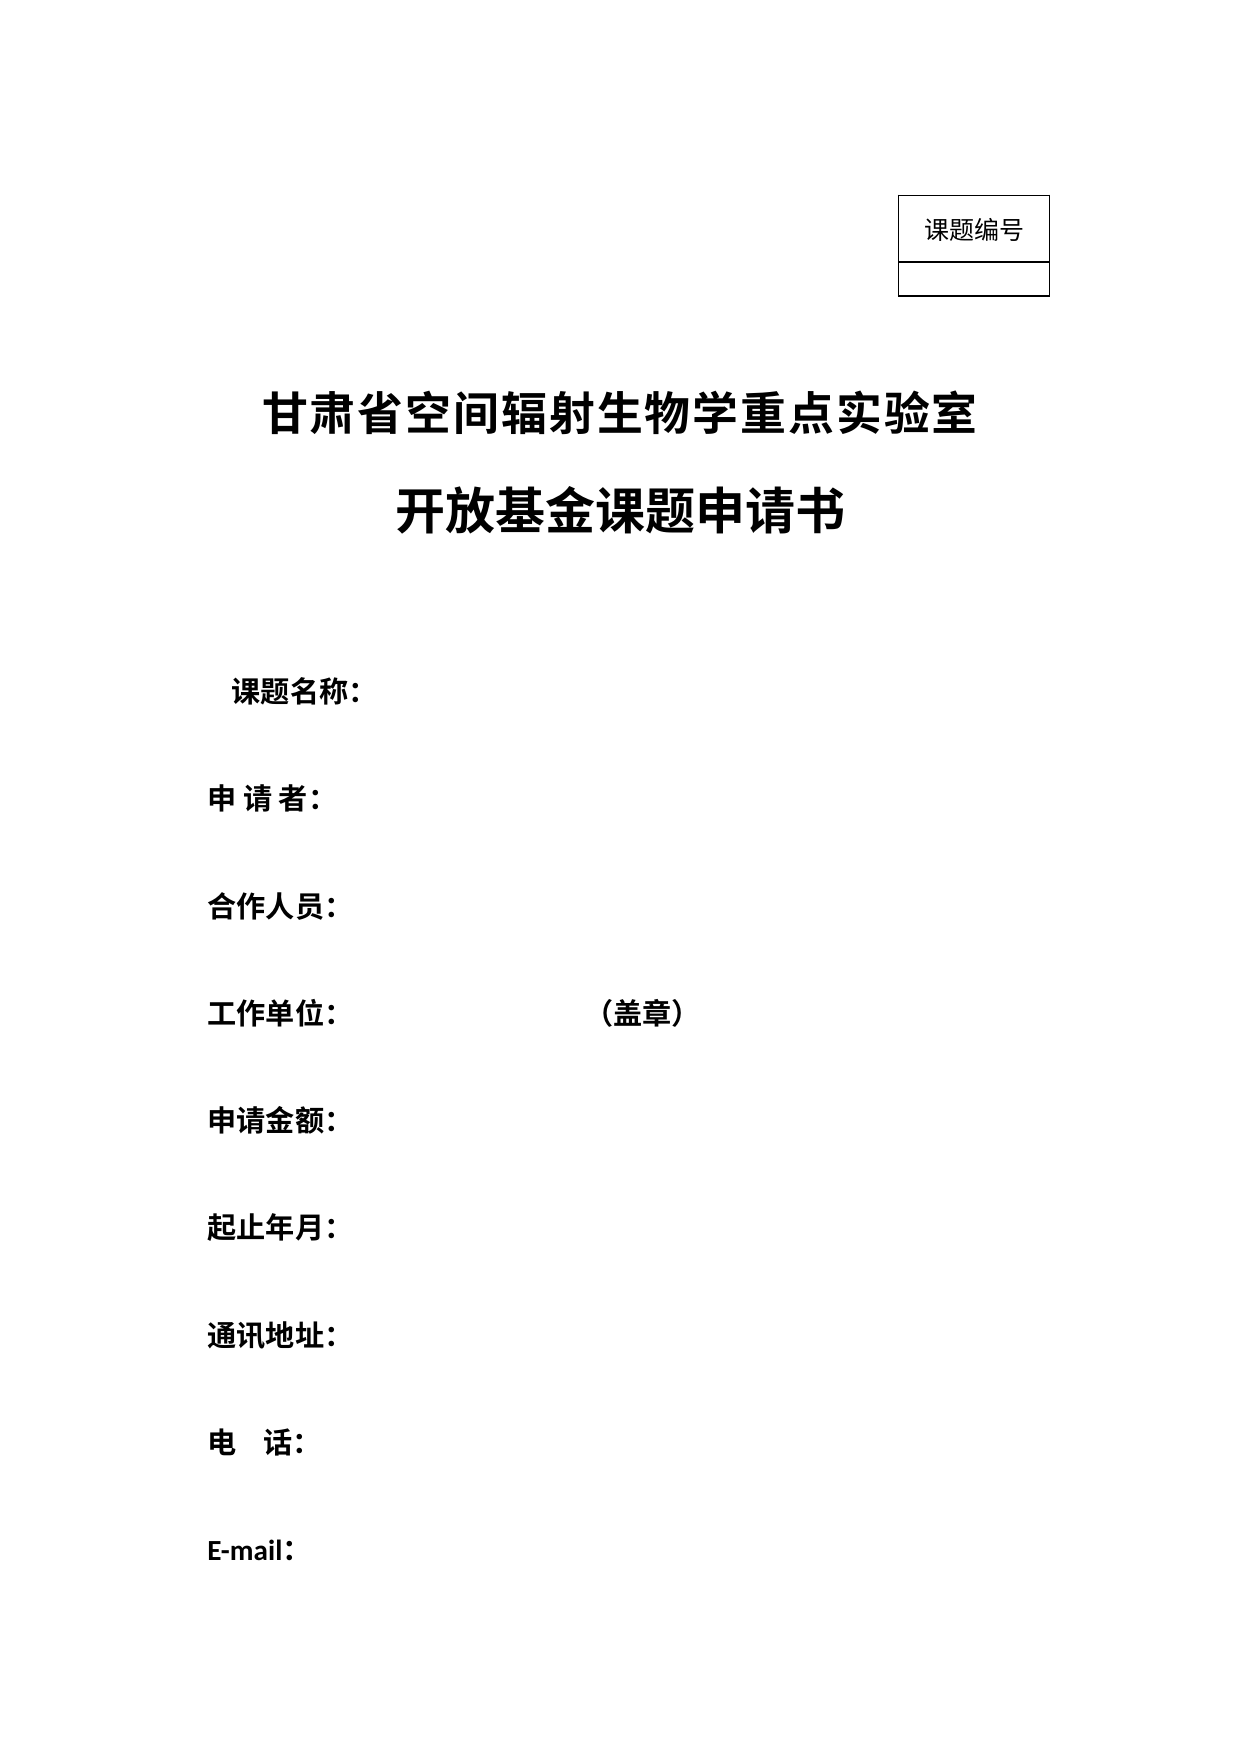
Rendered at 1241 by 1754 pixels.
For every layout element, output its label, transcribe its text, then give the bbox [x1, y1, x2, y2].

table_cell [899, 263, 1049, 295]
table_header 课题编号 [899, 196, 1049, 261]
text 甘肃省空间辐射生物学重点实验室 [187, 362, 1053, 459]
text 课题名称： [187, 657, 1053, 722]
text 工作单位： （盖章） [187, 979, 1053, 1044]
text E-mail： [187, 1516, 1053, 1581]
text 申 请 者： [187, 764, 1053, 829]
text 申请金额： [187, 1086, 1053, 1151]
text 起止年月： [187, 1194, 1053, 1259]
text 开放基金课题申请书 [187, 459, 1053, 557]
text 电 话： [187, 1408, 1053, 1473]
text 合作人员： [187, 872, 1053, 937]
text 通讯地址： [187, 1301, 1053, 1366]
